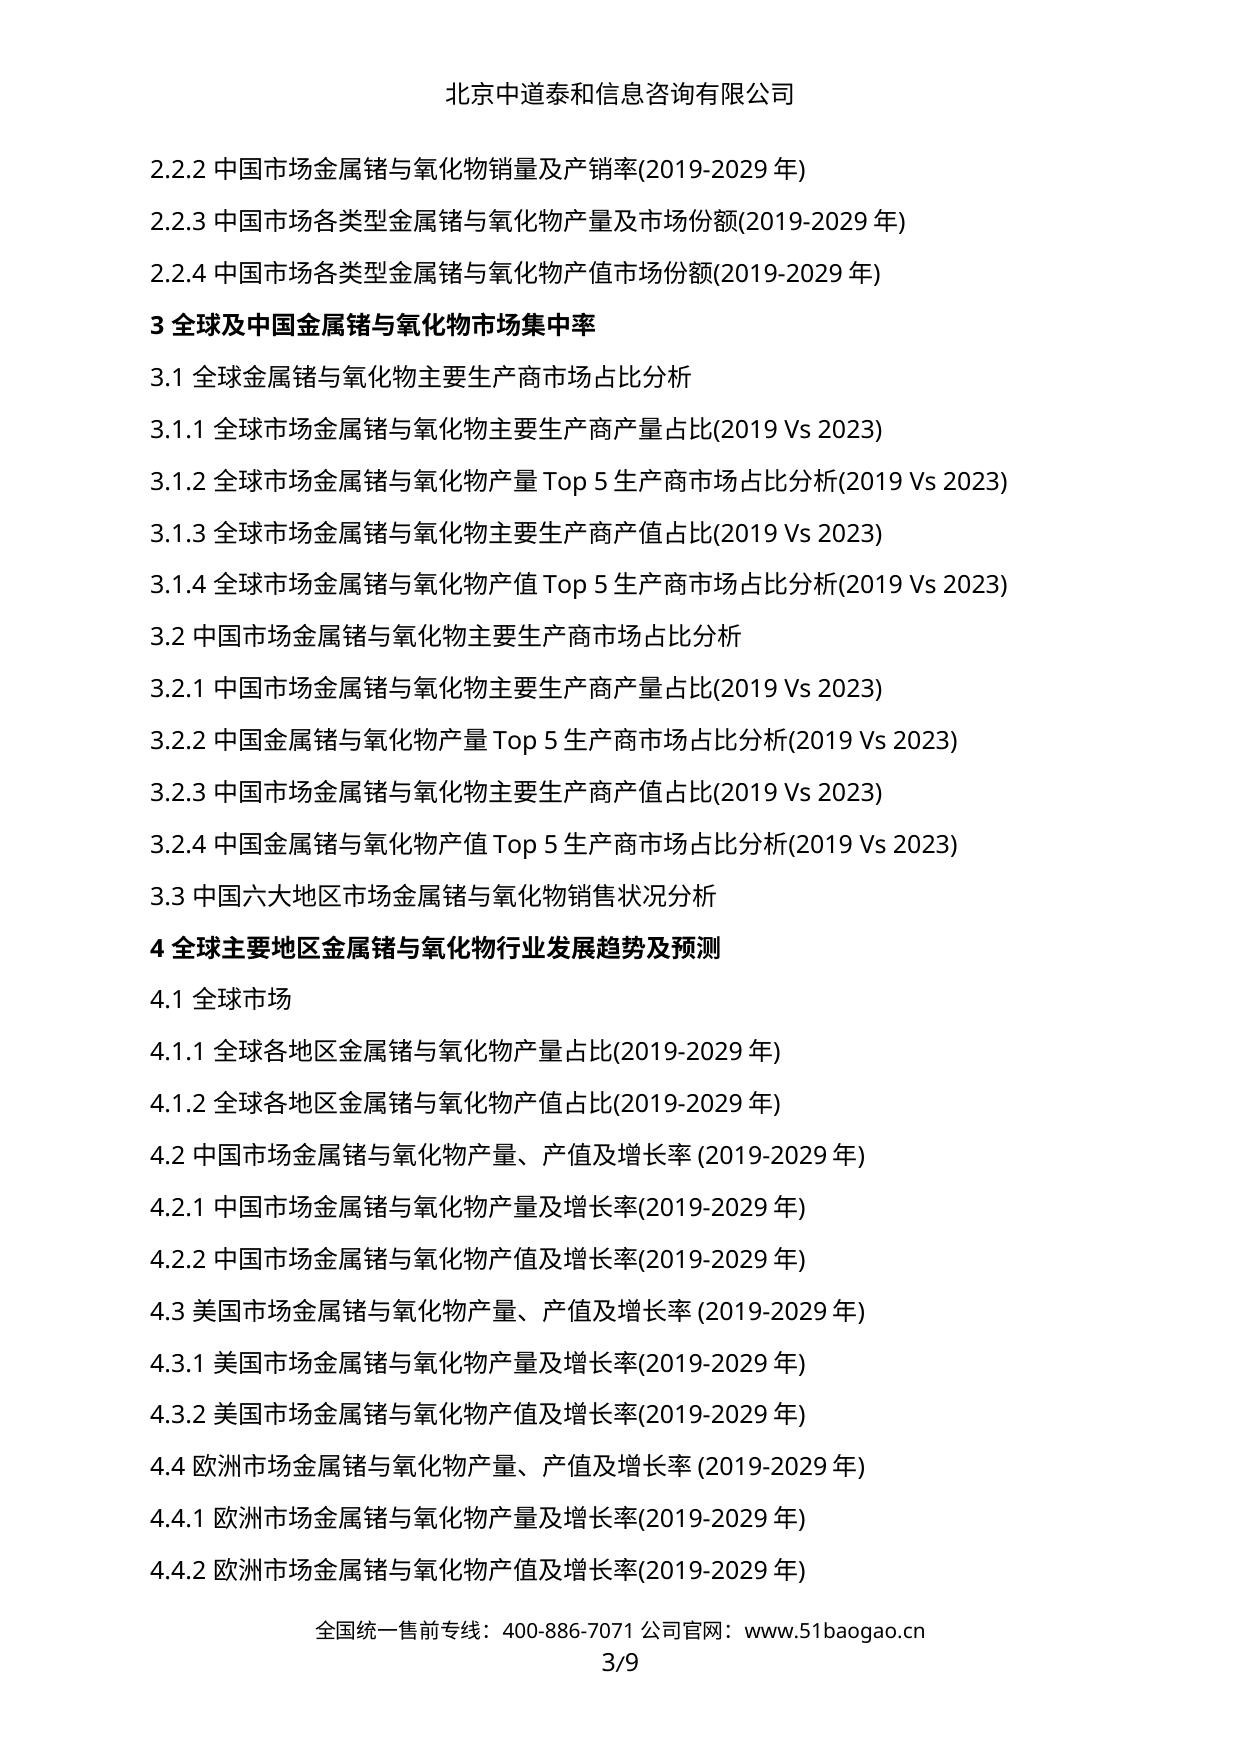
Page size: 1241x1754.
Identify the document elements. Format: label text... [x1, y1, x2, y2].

text 4.2 中国市场金属锗与氧化物产量、产值及增长率 (2019-2029年) [150, 1136, 1090, 1172]
text 4.1.2 全球各地区金属锗与氧化物产值占比(2019-2029年) [150, 1084, 1090, 1120]
text 4.1.1 全球各地区金属锗与氧化物产量占比(2019-2029年) [150, 1032, 1090, 1068]
text 3.2 中国市场金属锗与氧化物主要生产商市场占比分析 [150, 617, 1090, 653]
text 3.1.4 全球市场金属锗与氧化物产值Top 5生产商市场占比分析(2019 Vs 2023) [150, 565, 1090, 601]
text 3 全球及中国金属锗与氧化物市场集中率 [150, 306, 1090, 342]
text 4.4.2 欧洲市场金属锗与氧化物产值及增长率(2019-2029年) [150, 1551, 1090, 1587]
text 3.2.1 中国市场金属锗与氧化物主要生产商产量占比(2019 Vs 2023) [150, 669, 1090, 705]
text 3.2.3 中国市场金属锗与氧化物主要生产商产值占比(2019 Vs 2023) [150, 772, 1090, 809]
text 4.3 美国市场金属锗与氧化物产量、产值及增长率 (2019-2029年) [150, 1291, 1090, 1327]
text 2.2.3 中国市场各类型金属锗与氧化物产量及市场份额(2019-2029年) [150, 202, 1090, 238]
text 2.2.4 中国市场各类型金属锗与氧化物产值市场份额(2019-2029年) [150, 254, 1090, 290]
text 4.2.2 中国市场金属锗与氧化物产值及增长率(2019-2029年) [150, 1239, 1090, 1276]
text 4.3.1 美国市场金属锗与氧化物产量及增长率(2019-2029年) [150, 1343, 1090, 1379]
text 3.2.2 中国金属锗与氧化物产量Top 5生产商市场占比分析(2019 Vs 2023) [150, 721, 1090, 757]
text 3.1.3 全球市场金属锗与氧化物主要生产商产值占比(2019 Vs 2023) [150, 513, 1090, 549]
text 3.1 全球金属锗与氧化物主要生产商市场占比分析 [150, 357, 1090, 394]
text 3.2.4 中国金属锗与氧化物产值Top 5生产商市场占比分析(2019 Vs 2023) [150, 824, 1090, 861]
text 4.1 全球市场 [150, 980, 1090, 1016]
text 4 全球主要地区金属锗与氧化物行业发展趋势及预测 [150, 928, 1090, 964]
text 3.1.1 全球市场金属锗与氧化物主要生产商产量占比(2019 Vs 2023) [150, 409, 1090, 446]
text 2.2.2 中国市场金属锗与氧化物销量及产销率(2019-2029年) [150, 150, 1090, 186]
text 4.2.1 中国市场金属锗与氧化物产量及增长率(2019-2029年) [150, 1187, 1090, 1224]
text 4.3.2 美国市场金属锗与氧化物产值及增长率(2019-2029年) [150, 1395, 1090, 1431]
text 4.4.1 欧洲市场金属锗与氧化物产量及增长率(2019-2029年) [150, 1499, 1090, 1535]
text 3.3 中国六大地区市场金属锗与氧化物销售状况分析 [150, 876, 1090, 912]
text 4.4 欧洲市场金属锗与氧化物产量、产值及增长率 (2019-2029年) [150, 1447, 1090, 1483]
text 3.1.2 全球市场金属锗与氧化物产量Top 5生产商市场占比分析(2019 Vs 2023) [150, 461, 1090, 497]
